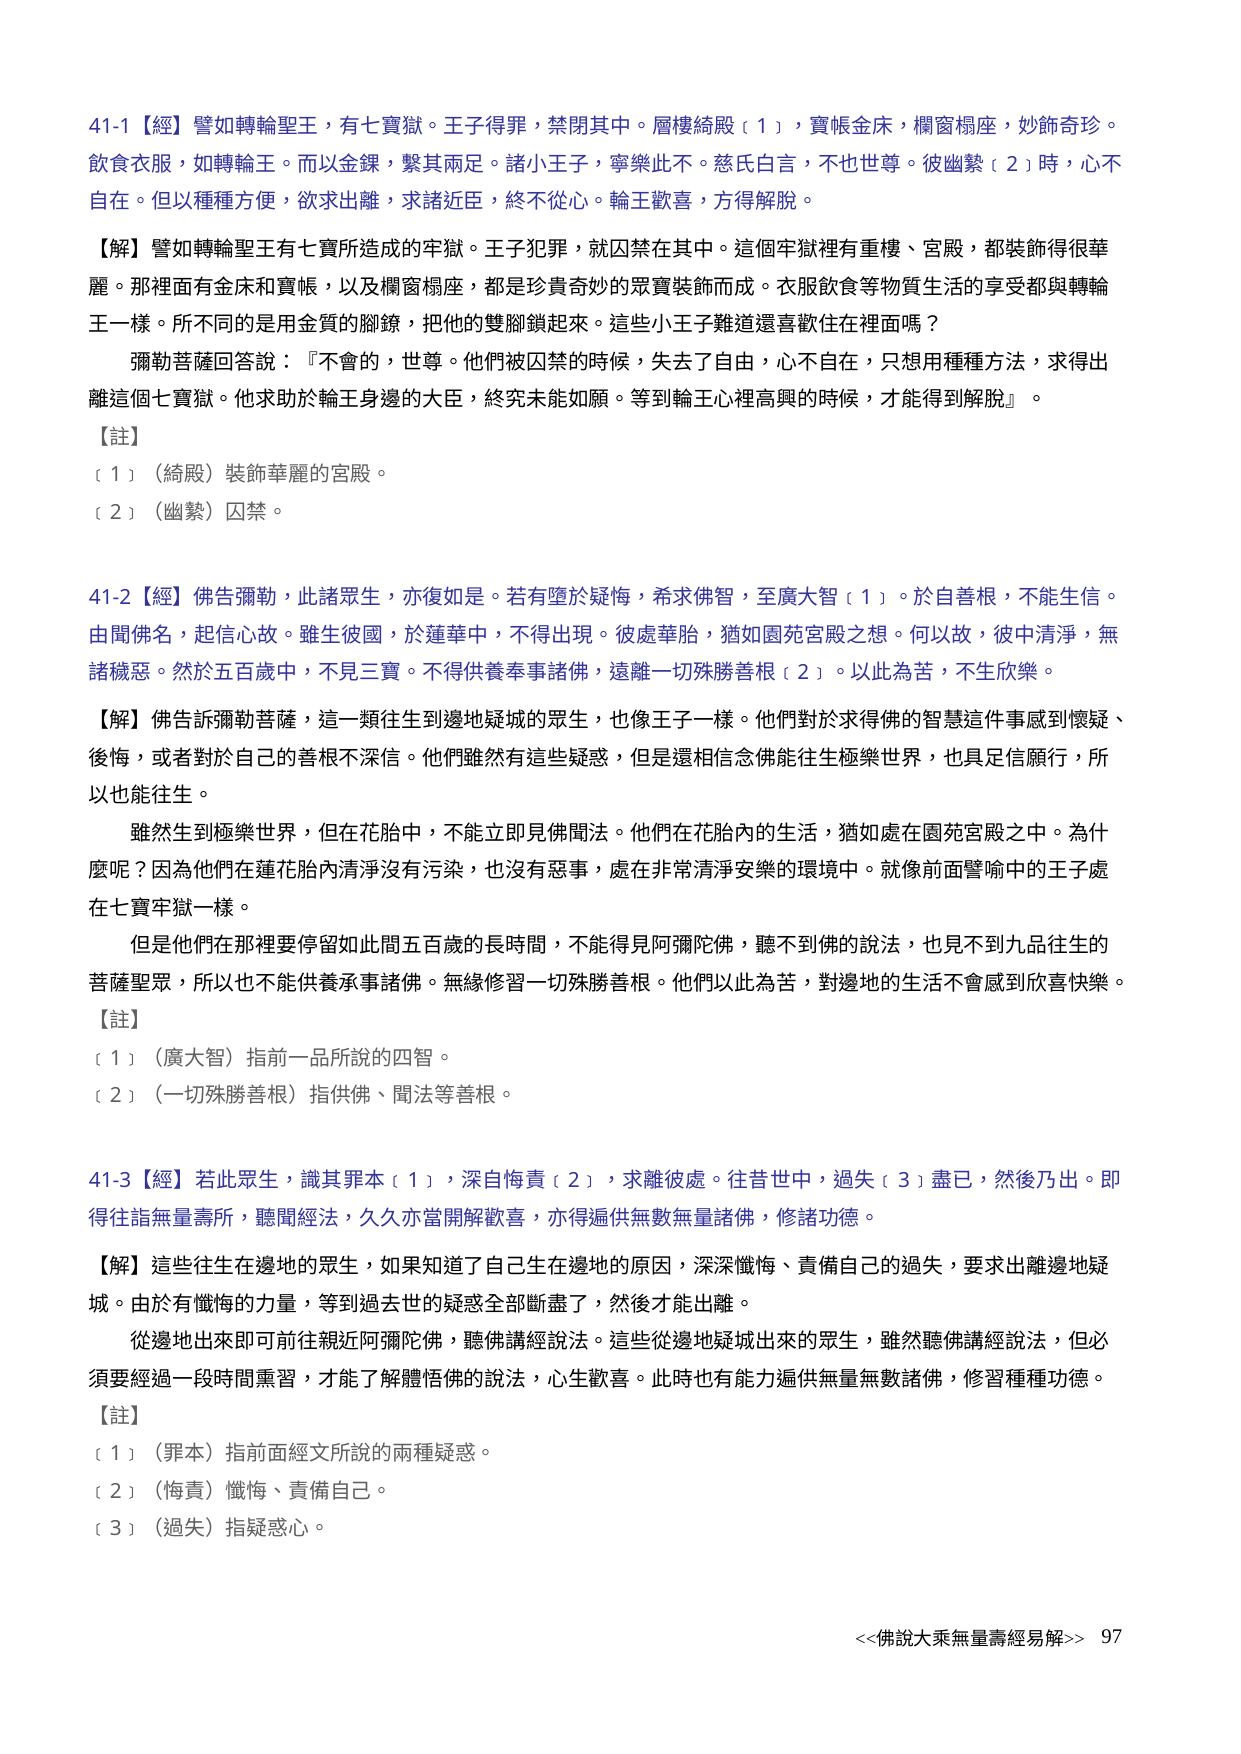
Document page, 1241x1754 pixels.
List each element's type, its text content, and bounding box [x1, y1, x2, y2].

text 【註】 [89, 1396, 1122, 1433]
text ﹝3﹞（過失）指疑惑心。 [89, 1508, 1122, 1546]
text ﹝1﹞（廣大智）指前一品所說的四智。 [89, 1037, 1122, 1075]
text ﹝2﹞（一切殊勝善根）指供佛、聞法等善根。 [89, 1075, 1122, 1112]
text 【解】這些往生在邊地的眾生，如果知道了自己生在邊地的原因，深深懺悔、責備自己的過失，要求出離邊地疑城。由於有懺悔的力量，等到過去世的疑惑全部斷盡了，然後才能出離。 [89, 1246, 1122, 1321]
text 從邊地出來即可前往親近阿彌陀佛，聽佛講經說法。這些從邊地疑城出來的眾生，雖然聽佛講經說法，但必須要經過一段時間熏習，才能了解體悟佛的說法，心生歡喜。此時也有能力遍供無量無數諸佛，修習種種功德。 [89, 1321, 1122, 1396]
text ﹝2﹞（幽縶）囚禁。 [89, 491, 1122, 529]
text 彌勒菩薩回答說：『不會的，世尊。他們被囚禁的時候，失去了自由，心不自在，只想用種種方法，求得出離這個七寶獄。他求助於輪王身邊的大臣，終究未能如願。等到輪王心裡高興的時候，才能得到解脫』。 [89, 341, 1122, 416]
text 【註】 [89, 1000, 1122, 1037]
text 雖然生到極樂世界，但在花胎中，不能立即見佛聞法。他們在花胎內的生活，猶如處在園苑宮殿之中。為什麼呢？因為他們在蓮花胎內清淨沒有污染，也沒有惡事，處在非常清淨安樂的環境中。就像前面譬喻中的王子處在七寶牢獄一樣。 [89, 812, 1122, 925]
text 【解】佛告訴彌勒菩薩，這一類往生到邊地疑城的眾生，也像王子一樣。他們對於求得佛的智慧這件事感到懷疑、後悔，或者對於自己的善根不深信。他們雖然有這些疑惑，但是還相信念佛能往生極樂世界，也具足信願行，所以也能往生。 [89, 700, 1122, 812]
subtitle 41-2【經】佛告彌勒，此諸眾生，亦復如是。若有墮於疑悔，希求佛智，至廣大智﹝1﹞。於自善根，不能生信。由聞佛名，起信心故。雖生彼國，於蓮華中，不得出現。彼處華胎，猶如園苑宮殿之想。何以故，彼中清淨，無諸穢惡。然於五百歲中，不見三寶。不得供養奉事諸佛，遠離一切殊勝善根﹝2﹞。以此為苦，不生欣樂。 [89, 577, 1122, 689]
text 【解】譬如轉輪聖王有七寶所造成的牢獄。王子犯罪，就囚禁在其中。這個牢獄裡有重樓、宮殿，都裝飾得很華麗。那裡面有金床和寶帳，以及欄窗榻座，都是珍貴奇妙的眾寶裝飾而成。衣服飲食等物質生活的享受都與轉輪王一樣。所不同的是用金質的腳鐐，把他的雙腳鎖起來。這些小王子難道還喜歡住在裡面嗎？ [89, 229, 1122, 341]
subtitle 41-3【經】若此眾生，識其罪本﹝1﹞，深自悔責﹝2﹞，求離彼處。往昔世中，過失﹝3﹞盡已，然後乃出。即得往詣無量壽所，聽聞經法，久久亦當開解歡喜，亦得遍供無數無量諸佛，修諸功德。 [89, 1160, 1122, 1235]
text ﹝1﹞（罪本）指前面經文所說的兩種疑惑。 [89, 1433, 1122, 1471]
text 【註】 [89, 416, 1122, 454]
text ﹝1﹞（綺殿）裝飾華麗的宮殿。 [89, 454, 1122, 491]
text 但是他們在那裡要停留如此間五百歲的長時間，不能得見阿彌陀佛，聽不到佛的說法，也見不到九品往生的菩薩聖眾，所以也不能供養承事諸佛。無緣修習一切殊勝善根。他們以此為苦，對邊地的生活不會感到欣喜快樂。 [89, 925, 1122, 1000]
subtitle 41-1【經】譬如轉輪聖王，有七寶獄。王子得罪，禁閉其中。層樓綺殿﹝1﹞，寶帳金床，欄窗榻座，妙飾奇珍。飲食衣服，如轉輪王。而以金錁，繫其兩足。諸小王子，寧樂此不。慈氏白言，不也世尊。彼幽縶﹝2﹞時，心不自在。但以種種方便，欲求出離，求諸近臣，終不從心。輪王歡喜，方得解脫。 [89, 106, 1122, 218]
text ﹝2﹞（悔責）懺悔、責備自己。 [89, 1471, 1122, 1508]
